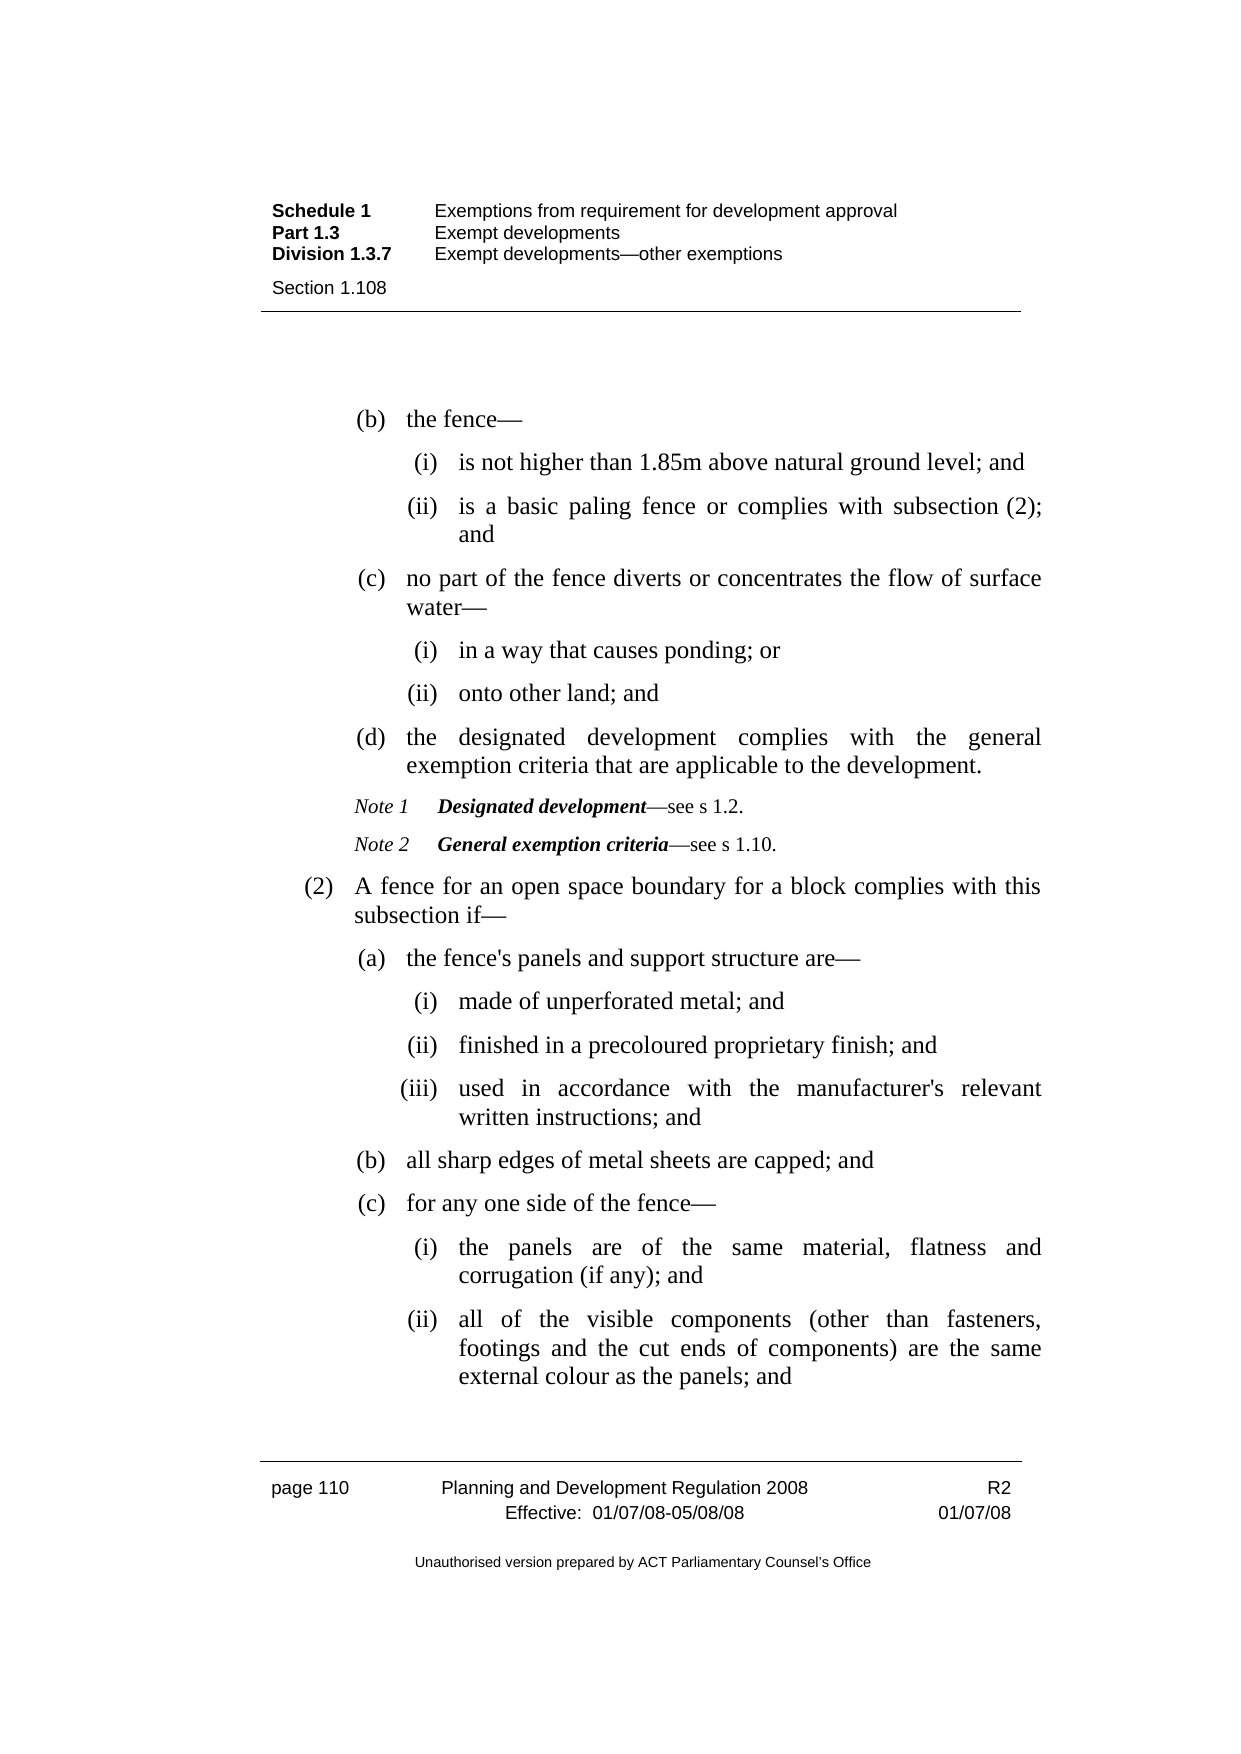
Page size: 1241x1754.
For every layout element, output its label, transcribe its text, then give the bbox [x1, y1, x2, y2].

text (2) A fence for an open space boundary for a block complies with this subsection if— [239, 871, 1042, 928]
text (d) the designated development complies with the general exemption criteria that are applicable to the development. [239, 722, 1042, 779]
text (c) for any one side of the fence— [239, 1188, 1042, 1217]
text (b) all sharp edges of metal sheets are capped; and [239, 1145, 1042, 1174]
text (i) is not higher than 1.85m above natural ground level; and [239, 447, 1042, 476]
text (ii) is a basic paling fence or complies with subsection (2); and [239, 491, 1042, 548]
text (a) the fence's panels and support structure are— [239, 943, 1042, 972]
text (i) the panels are of the same material, flatness and corrugation (if any); and [239, 1232, 1042, 1289]
text (c) no part of the fence diverts or concentrates the flow of surface water— [239, 563, 1042, 620]
text (ii) onto other land; and [239, 678, 1042, 707]
text Note 1 Designated development—see s 1.2. [354, 794, 1042, 818]
text (ii) finished in a precoloured proprietary finish; and [239, 1030, 1042, 1058]
text Note 2 General exemption criteria—see s 1.10. [354, 832, 1042, 856]
text (b) the fence— [239, 404, 1042, 433]
text (i) in a way that causes ponding; or [239, 635, 1042, 664]
text (ii) all of the visible components (other than fasteners, footings and the cut ends of components) are the same external colour as the panels; and [239, 1304, 1042, 1390]
text (i) made of unperforated metal; and [239, 986, 1042, 1015]
text (iii) used in accordance with the manufacturer's relevant written instructions; and [239, 1073, 1042, 1131]
